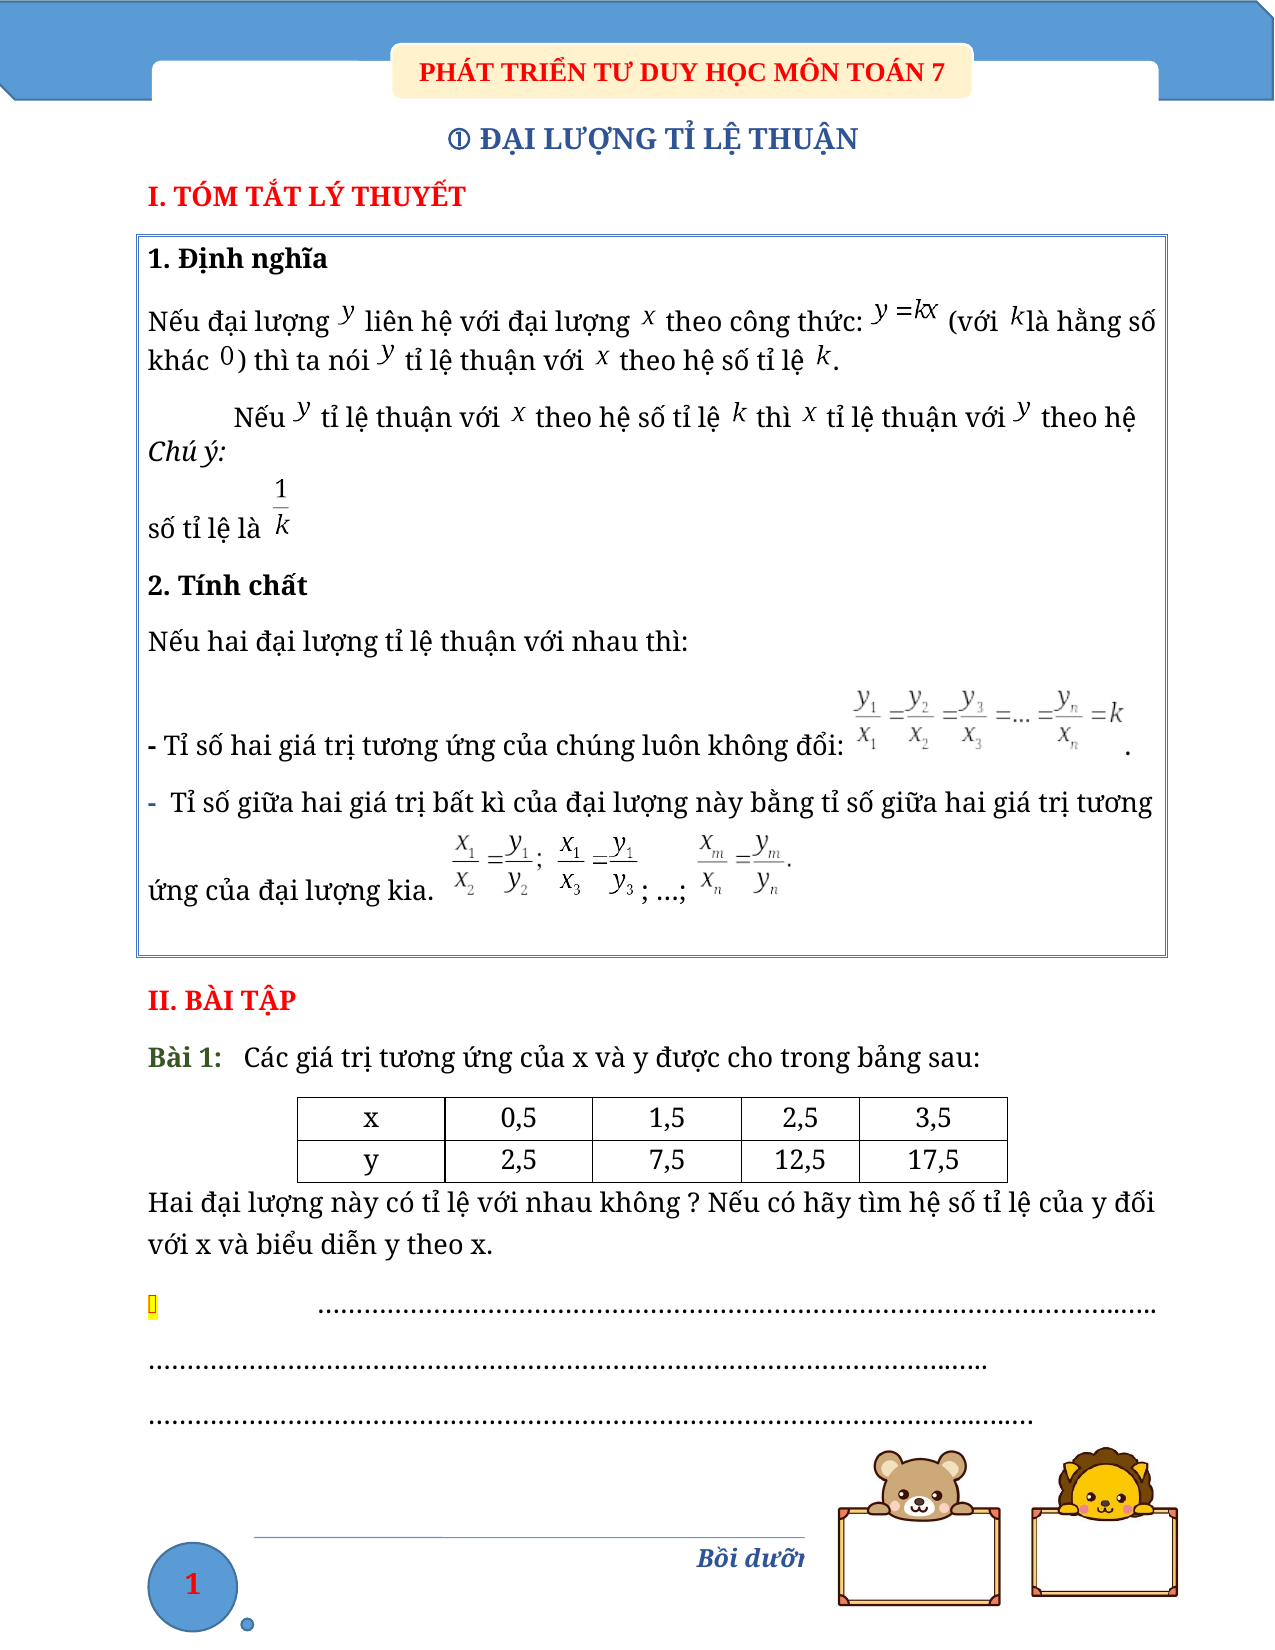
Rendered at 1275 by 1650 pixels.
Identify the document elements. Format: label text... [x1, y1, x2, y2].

text Nếu đại lượng liên hệ với đại lượng theo công thức: (với là hằng số khác ) thì ta nói tỉ lệ thuận với theo hệ số tỉ lệ . [139, 291, 1165, 379]
table_header x [298, 1098, 444, 1140]
text 2. Tính chất [139, 561, 1165, 603]
table_cell 2,5 [446, 1141, 592, 1182]
text 1. Định nghĩa [139, 237, 1165, 276]
picture [804, 1436, 1210, 1610]
text Nếu hai đại lượng tỉ lệ thuận với nhau thì: [139, 617, 1165, 659]
text ĐẠI LƯỢNG TỈ LỆ THUẬN [148, 118, 1157, 158]
text I. TÓM TẮT LÝ THUYẾT [148, 178, 1157, 214]
table_cell 12,5 [742, 1141, 859, 1182]
table_header 1,5 [593, 1098, 741, 1140]
table_cell y [298, 1141, 444, 1182]
table_header 3,5 [860, 1098, 1007, 1140]
text Chú ý: Nếu tỉ lệ thuận với theo hệ số tỉ lệ thì tỉ lệ thuận với theo hệ số tỉ lệ là [139, 393, 1165, 546]
text Hai đại lượng này có tỉ lệ với nhau không ? Nếu có hãy tìm hệ số tỉ lệ của y đối với x và biểu diễn y theo x. [148, 1183, 1157, 1263]
table_cell 17,5 [860, 1141, 1007, 1182]
table_header 0,5 [446, 1098, 592, 1140]
text II. BÀI TẬP [148, 982, 1157, 1019]
table_cell 7,5 [593, 1141, 741, 1182]
text - Tỉ số giữa hai giá trị bất kì của đại lượng này bằng tỉ số giữa hai giá trị tương ứng của đại lượng kia. ; …; [139, 778, 1165, 955]
table_header 2,5 [742, 1098, 859, 1140]
text - Tỉ số hai giá trị tương ứng của chúng luôn không đổi: . [139, 674, 1165, 764]
text Bài 1: Các giá trị tương ứng của x và y được cho trong bảng sau: [148, 1038, 1157, 1075]
text …………………………………………………………………………………………..….. …………………………………………………………………………………………..…..……………………………………………………………………………………………..…..… [148, 1285, 1157, 1432]
